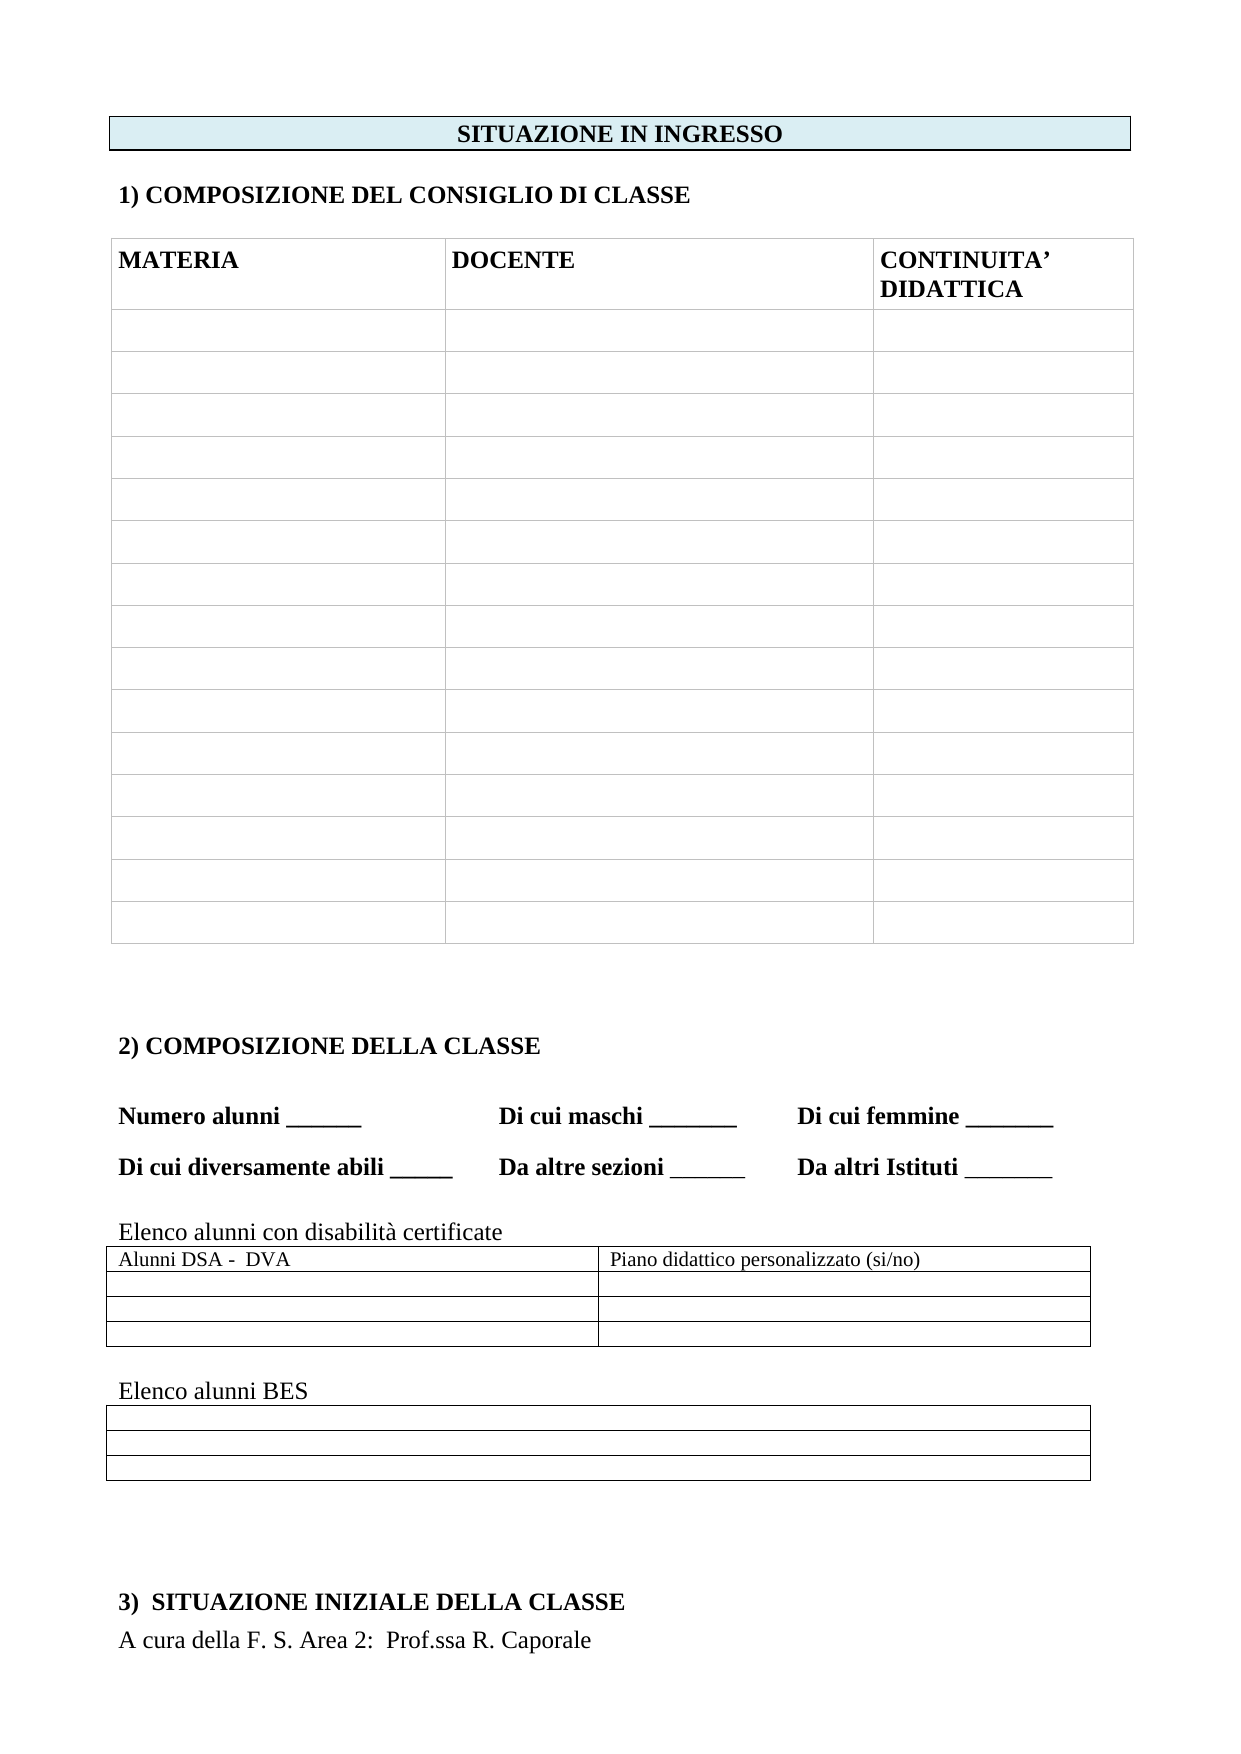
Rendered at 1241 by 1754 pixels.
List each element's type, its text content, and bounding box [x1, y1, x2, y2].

table_cell [446, 521, 873, 562]
table_header Numero alunni ______ [107, 1089, 487, 1141]
table_header CONTINUITA’ DIDATTICA [874, 239, 1133, 309]
table_cell [112, 437, 445, 478]
table_cell [874, 521, 1133, 562]
table_cell [446, 606, 873, 647]
table_cell Da altre sezioni ______ [487, 1141, 786, 1191]
table_cell [599, 1272, 1090, 1296]
table_cell [874, 648, 1133, 689]
table_header MATERIA [112, 239, 445, 309]
table_cell [874, 733, 1133, 774]
table_cell [599, 1297, 1090, 1321]
table_cell [874, 310, 1133, 351]
text 1) COMPOSIZIONE DEL CONSIGLIO DI CLASSE [118, 180, 1122, 208]
table_cell [874, 437, 1133, 478]
text 2) COMPOSIZIONE DELLA CLASSE [118, 1031, 1122, 1060]
table_cell [112, 817, 445, 858]
table_cell [112, 733, 445, 774]
table_cell [446, 394, 873, 436]
table_cell Di cui diversamente abili _____ [107, 1141, 487, 1191]
table_cell [112, 648, 445, 689]
table_cell Da altri Istituti _______ [786, 1141, 1125, 1191]
table_cell [107, 1297, 598, 1321]
table_cell [112, 479, 445, 520]
table_cell [874, 352, 1133, 393]
table_cell [874, 606, 1133, 647]
table_header Piano didattico personalizzato (si/no) [599, 1247, 1090, 1271]
table_cell [446, 352, 873, 393]
table_cell [446, 733, 873, 774]
table_cell [446, 310, 873, 351]
table_cell [446, 437, 873, 478]
text SITUAZIONE IN INGRESSO [110, 117, 1130, 149]
text 3) SITUAZIONE INIZIALE DELLA CLASSE [118, 1587, 1122, 1616]
table_cell [112, 606, 445, 647]
table_cell [112, 521, 445, 562]
table_cell [874, 479, 1133, 520]
table_cell [112, 690, 445, 732]
table_cell [112, 902, 445, 943]
table_cell [874, 775, 1133, 816]
table_cell [874, 817, 1133, 858]
table_cell [112, 394, 445, 436]
table_cell [112, 860, 445, 901]
table_header Alunni DSA - DVA [107, 1247, 598, 1271]
table_cell [446, 902, 873, 943]
table_header [107, 1406, 1090, 1429]
table_cell [112, 775, 445, 816]
table_cell [446, 479, 873, 520]
table_cell [874, 394, 1133, 436]
table_cell [446, 775, 873, 816]
table_cell [112, 352, 445, 393]
table_cell [599, 1322, 1090, 1346]
table_cell [107, 1456, 1090, 1479]
table_header DOCENTE [446, 239, 873, 309]
table_cell [874, 564, 1133, 605]
text Elenco alunni BES [118, 1376, 1122, 1404]
table_cell [446, 648, 873, 689]
text Elenco alunni con disabilità certificate [118, 1217, 1122, 1246]
table_header Di cui maschi _______ [487, 1089, 786, 1141]
table_cell [446, 860, 873, 901]
table_cell [112, 564, 445, 605]
table_cell [107, 1431, 1090, 1454]
table_cell [112, 310, 445, 351]
table_cell [874, 690, 1133, 732]
table_cell [107, 1272, 598, 1296]
table_cell [107, 1322, 598, 1346]
table_cell [874, 860, 1133, 901]
table_cell [446, 817, 873, 858]
table_cell [446, 564, 873, 605]
table_header Di cui femmine _______ [786, 1089, 1125, 1141]
table_cell [446, 690, 873, 732]
table_cell [874, 902, 1133, 943]
